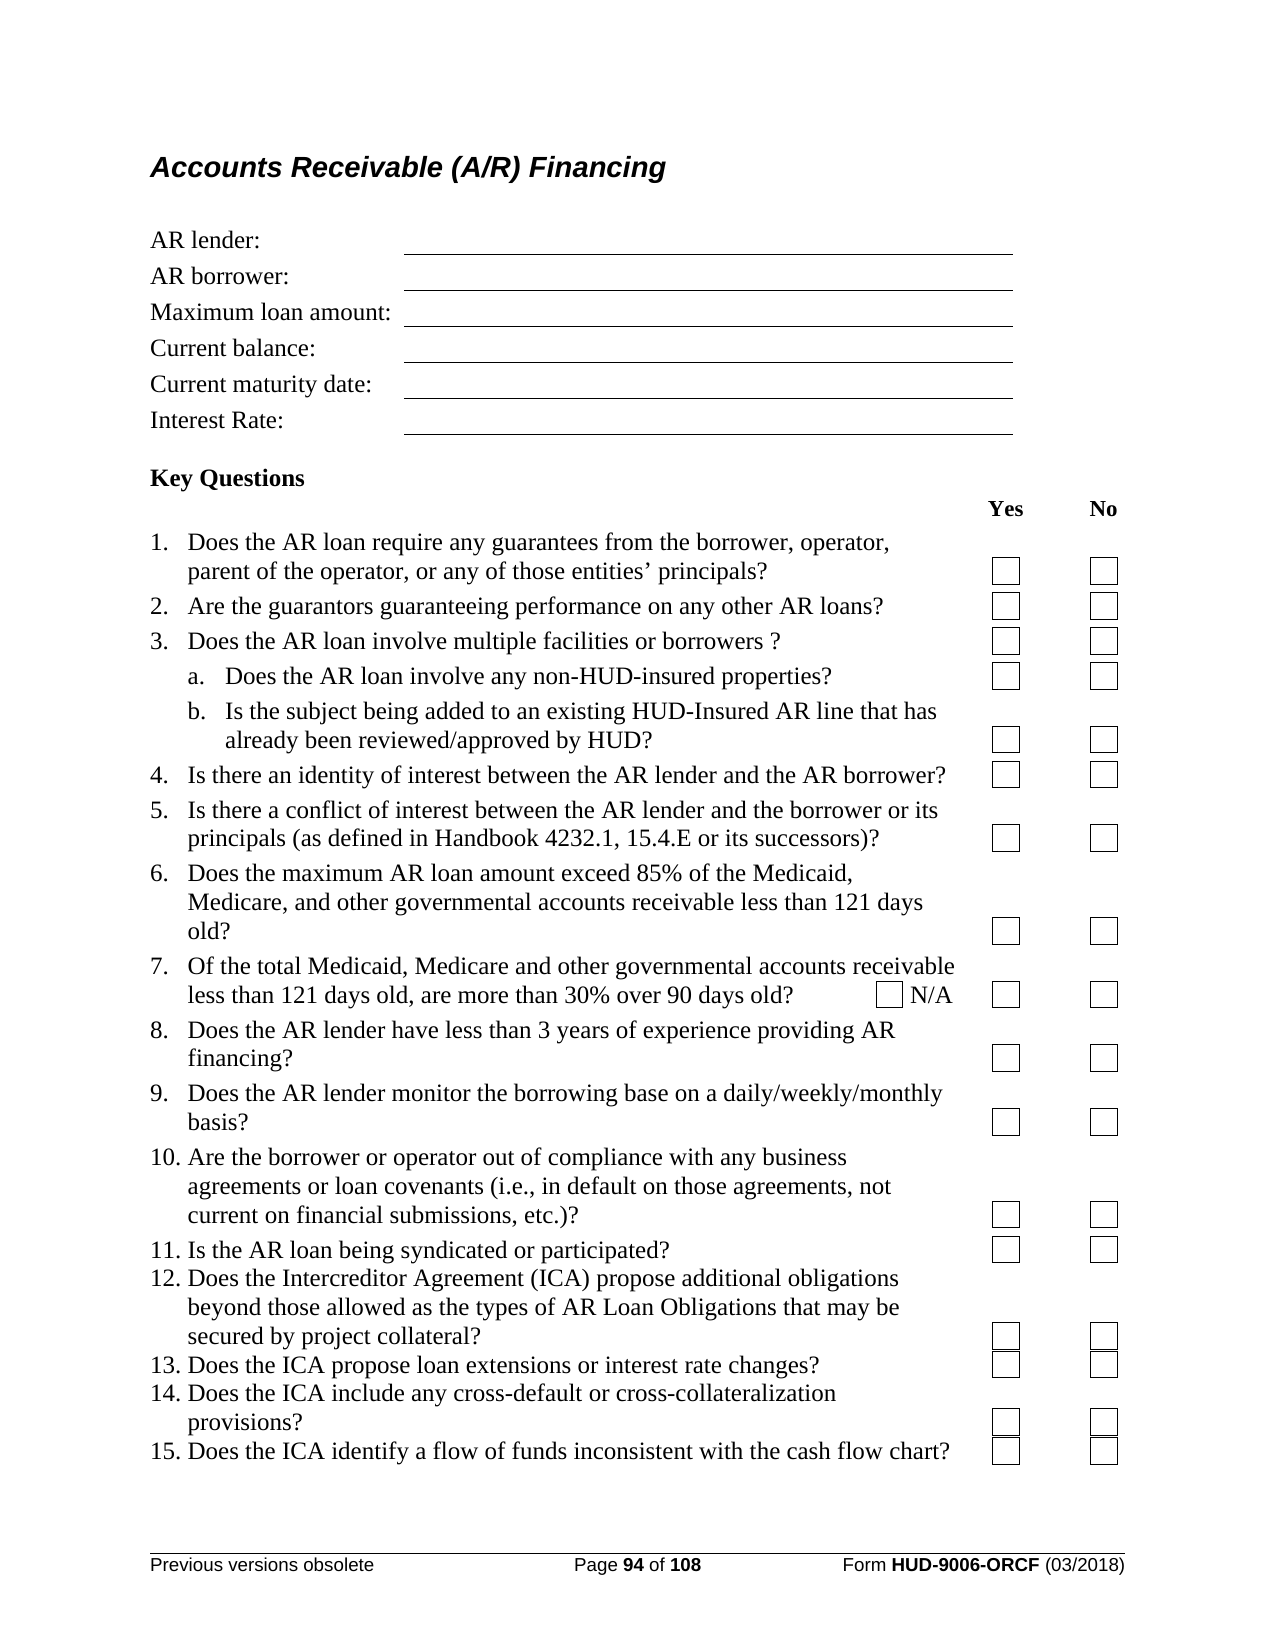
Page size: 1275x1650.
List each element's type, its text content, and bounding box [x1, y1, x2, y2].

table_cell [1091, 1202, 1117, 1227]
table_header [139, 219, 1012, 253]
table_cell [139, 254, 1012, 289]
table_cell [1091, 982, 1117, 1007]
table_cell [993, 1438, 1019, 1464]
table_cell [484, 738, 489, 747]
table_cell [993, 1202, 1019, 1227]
subtitle Accounts Receivable (A/R) Financing [150, 150, 1125, 183]
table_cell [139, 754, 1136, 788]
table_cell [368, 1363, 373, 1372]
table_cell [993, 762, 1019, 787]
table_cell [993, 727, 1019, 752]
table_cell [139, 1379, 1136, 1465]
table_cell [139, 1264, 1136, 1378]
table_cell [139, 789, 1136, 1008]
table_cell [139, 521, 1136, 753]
text Key Questions [150, 463, 1125, 492]
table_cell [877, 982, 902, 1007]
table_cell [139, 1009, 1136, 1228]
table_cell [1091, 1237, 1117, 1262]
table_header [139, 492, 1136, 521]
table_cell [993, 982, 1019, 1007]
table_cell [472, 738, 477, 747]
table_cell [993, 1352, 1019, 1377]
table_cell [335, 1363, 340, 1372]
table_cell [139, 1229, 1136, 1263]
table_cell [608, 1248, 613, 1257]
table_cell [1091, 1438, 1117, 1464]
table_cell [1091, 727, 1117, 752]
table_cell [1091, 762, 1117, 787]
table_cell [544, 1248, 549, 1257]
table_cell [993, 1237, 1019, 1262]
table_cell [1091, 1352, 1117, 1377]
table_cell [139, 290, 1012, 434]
